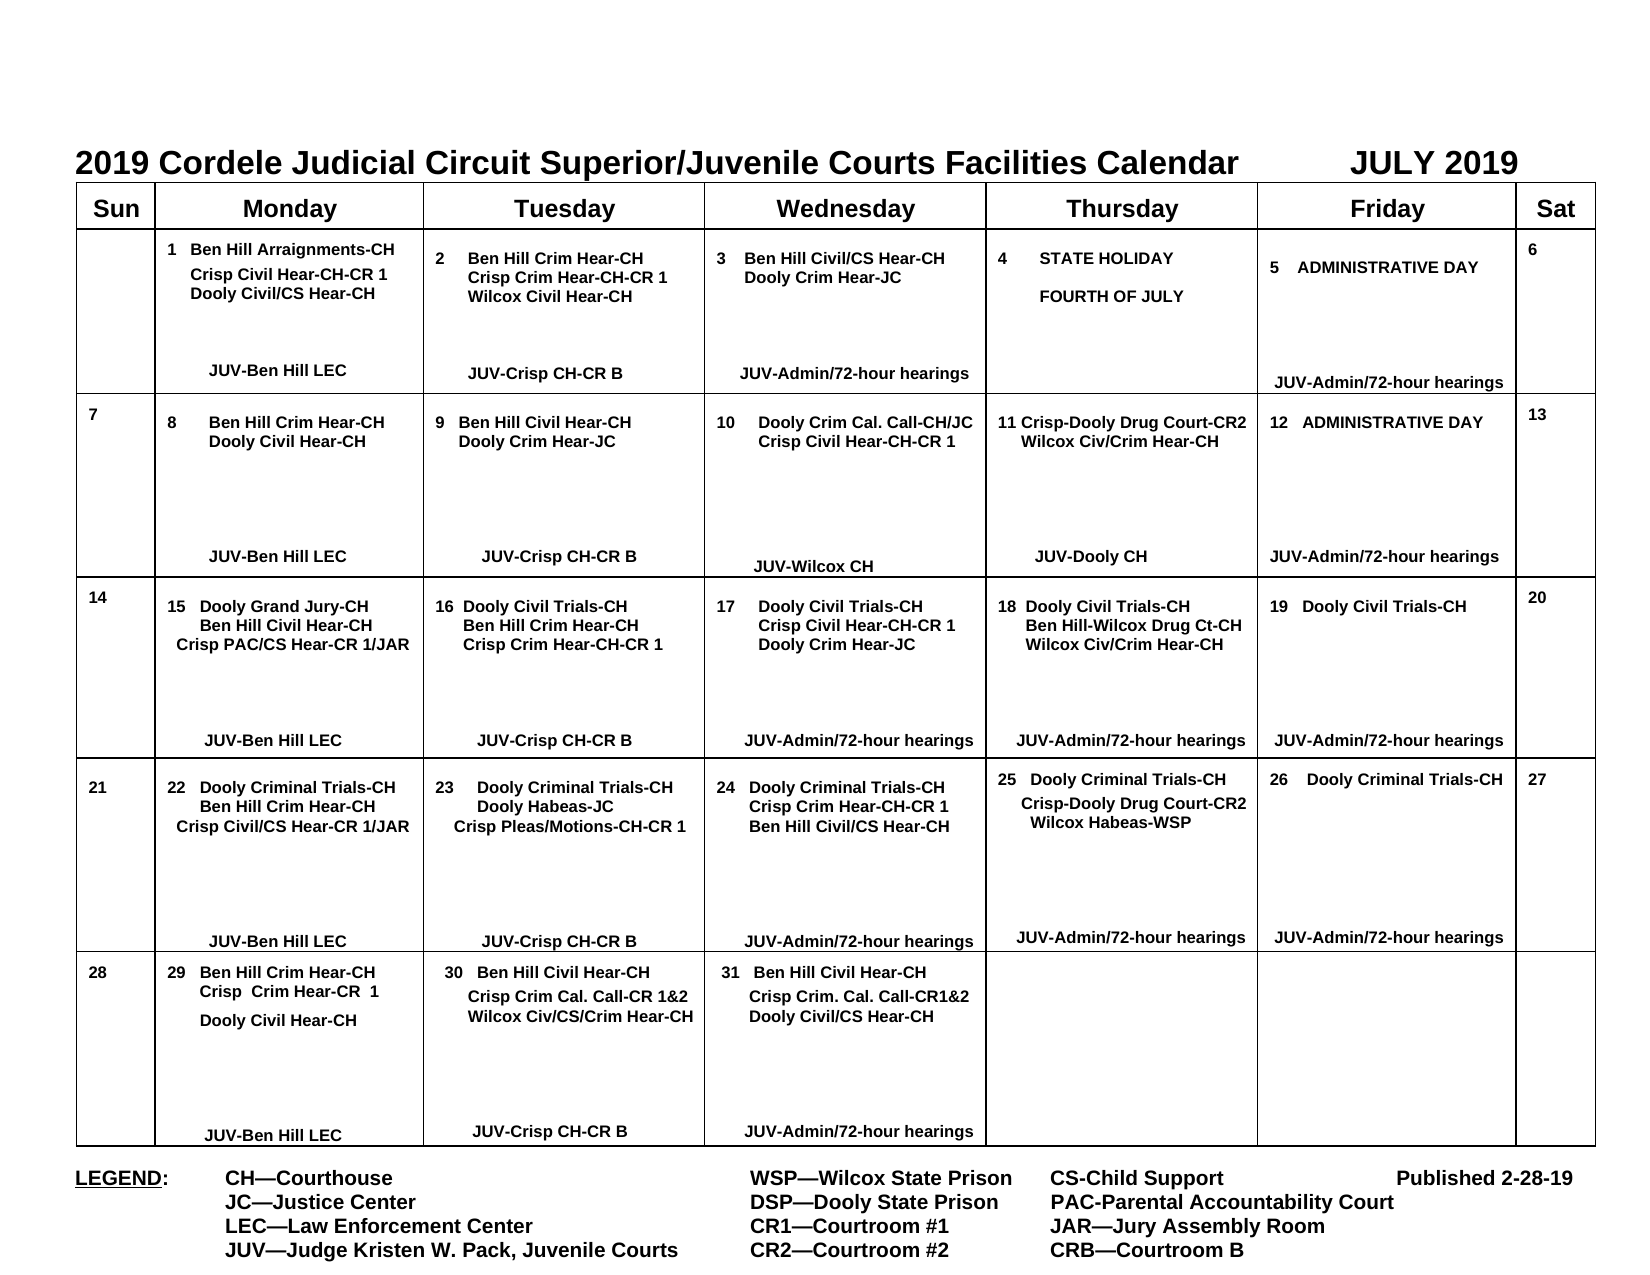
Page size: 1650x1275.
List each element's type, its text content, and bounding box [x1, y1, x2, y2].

table_cell 12 ADMINISTRATIVE DAY JUV-Admin/72-hour hearings [1258, 394, 1515, 576]
table_cell 1 Ben Hill Arraignments-CH Crisp Civil Hear-CH-CR 1 Dooly Civil/CS Hear-CH JUV-Ben Hill LEC [156, 230, 423, 392]
table_cell 7 [77, 394, 154, 576]
table_cell 27 [1517, 759, 1595, 951]
table_cell 5 ADMINISTRATIVE DAY JUV-Admin/72-hour hearings [1258, 230, 1515, 392]
table_cell 8 Ben Hill Crim Hear-CH Dooly Civil Hear-CH JUV-Ben Hill LEC [156, 394, 423, 576]
text JC—Justice Center DSP—Dooly State Prison PAC-Parental Accountability Court [75, 1190, 1575, 1214]
text LEC—Law Enforcement Center CR1—Courtroom #1 JAR—Jury Assembly Room [75, 1214, 1575, 1238]
table_header Friday [1258, 183, 1515, 228]
table_cell 28 [77, 952, 154, 1145]
table_cell [1258, 952, 1515, 1145]
text 2019 Cordele Judicial Circuit Superior/Juvenile Courts Facilities Calendar JULY 2019 [75, 143, 1575, 182]
table_cell 19 Dooly Civil Trials-CH JUV-Admin/72-hour hearings [1258, 578, 1515, 757]
table_header Monday [156, 183, 423, 228]
table_cell 20 [1517, 578, 1595, 757]
text LEGEND: CH—Courthouse WSP—Wilcox State Prison CS-Child Support Published 2-28-19 [75, 1166, 1575, 1190]
table_cell 4 STATE HOLIDAY FOURTH OF JULY [987, 230, 1257, 392]
table_cell 15 Dooly Grand Jury-CH Ben Hill Civil Hear-CH Crisp PAC/CS Hear-CR 1/JAR JUV-Ben Hill LEC [156, 578, 423, 757]
table_cell 16 Dooly Civil Trials-CH Ben Hill Crim Hear-CH Crisp Crim Hear-CH-CR 1 JUV-Crisp CH-CR B [424, 578, 704, 757]
table_cell 31 Ben Hill Civil Hear-CH Crisp Crim. Cal. Call-CR1&2 Dooly Civil/CS Hear-CH JUV-Admin/72-hour hearings [705, 952, 985, 1145]
table_cell 10 Dooly Crim Cal. Call-CH/JC Crisp Civil Hear-CH-CR 1 JUV-Wilcox CH [705, 394, 985, 576]
table_cell 9 Ben Hill Civil Hear-CH Dooly Crim Hear-JC JUV-Crisp CH-CR B [424, 394, 704, 576]
text JUV—Judge Kristen W. Pack, Juvenile Courts CR2—Courtroom #2 CRB—Courtroom B [75, 1238, 1575, 1262]
table_cell 22 Dooly Criminal Trials-CH Ben Hill Crim Hear-CH Crisp Civil/CS Hear-CR 1/JAR JUV-Ben Hill LEC [156, 759, 423, 951]
table_header Wednesday [705, 183, 985, 228]
table_cell 26 Dooly Criminal Trials-CH JUV-Admin/72-hour hearings [1258, 759, 1515, 951]
table_header Sun [77, 183, 154, 228]
table_cell 25 Dooly Criminal Trials-CH Crisp-Dooly Drug Court-CR2 Wilcox Habeas-WSP JUV-Admin/72-hour hearings [987, 759, 1257, 951]
table_cell 11 Crisp-Dooly Drug Court-CR2 Wilcox Civ/Crim Hear-CH JUV-Dooly CH [987, 394, 1257, 576]
table_cell 2 Ben Hill Crim Hear-CH Crisp Crim Hear-CH-CR 1 Wilcox Civil Hear-CH JUV-Crisp CH-CR B [424, 230, 704, 392]
table_cell 24 Dooly Criminal Trials-CH Crisp Crim Hear-CH-CR 1 Ben Hill Civil/CS Hear-CH JUV-Admin/72-hour hearings [705, 759, 985, 951]
table_cell 29 Ben Hill Crim Hear-CH CrisCrisp Crim Hear-CR 1 Dooly Civil Hear-CH JUV-Ben Hill LEC [156, 952, 423, 1145]
table_header Tuesday [424, 183, 704, 228]
table_cell 18 Dooly Civil Trials-CH Ben Hill-Wilcox Drug Ct-CH Wilcox Civ/Crim Hear-CH JUV-Admin/72-hour hearings [987, 578, 1257, 757]
table_cell [987, 952, 1257, 1145]
table_cell 14 [77, 578, 154, 757]
table_cell 6 [1517, 230, 1595, 392]
table_cell [1517, 952, 1595, 1145]
table_cell 3 Ben Hill Civil/CS Hear-CH Dooly Crim Hear-JC JUV-Admin/72-hour hearings [705, 230, 985, 392]
table_cell 17 Dooly Civil Trials-CH Crisp Civil Hear-CH-CR 1 Dooly Crim Hear-JC JUV-Admin/72-hour hearings [705, 578, 985, 757]
table_header Thursday [987, 183, 1257, 228]
table_cell [77, 230, 154, 392]
table_cell 13 [1517, 394, 1595, 576]
table_header Sat [1517, 183, 1595, 228]
table_cell 21 [77, 759, 154, 951]
table_cell 23 Dooly Criminal Trials-CH Dooly Habeas-JC Crisp Pleas/Motions-CH-CR 1 JUV-Crisp CH-CR B [424, 759, 704, 951]
table_cell 30 Ben Hill Civil Hear-CH Crisp Crim Cal. Call-CR 1&2 Wilcox Civ/CS/Crim Hear-CH JUV-Crisp CH-CR B [424, 952, 704, 1145]
